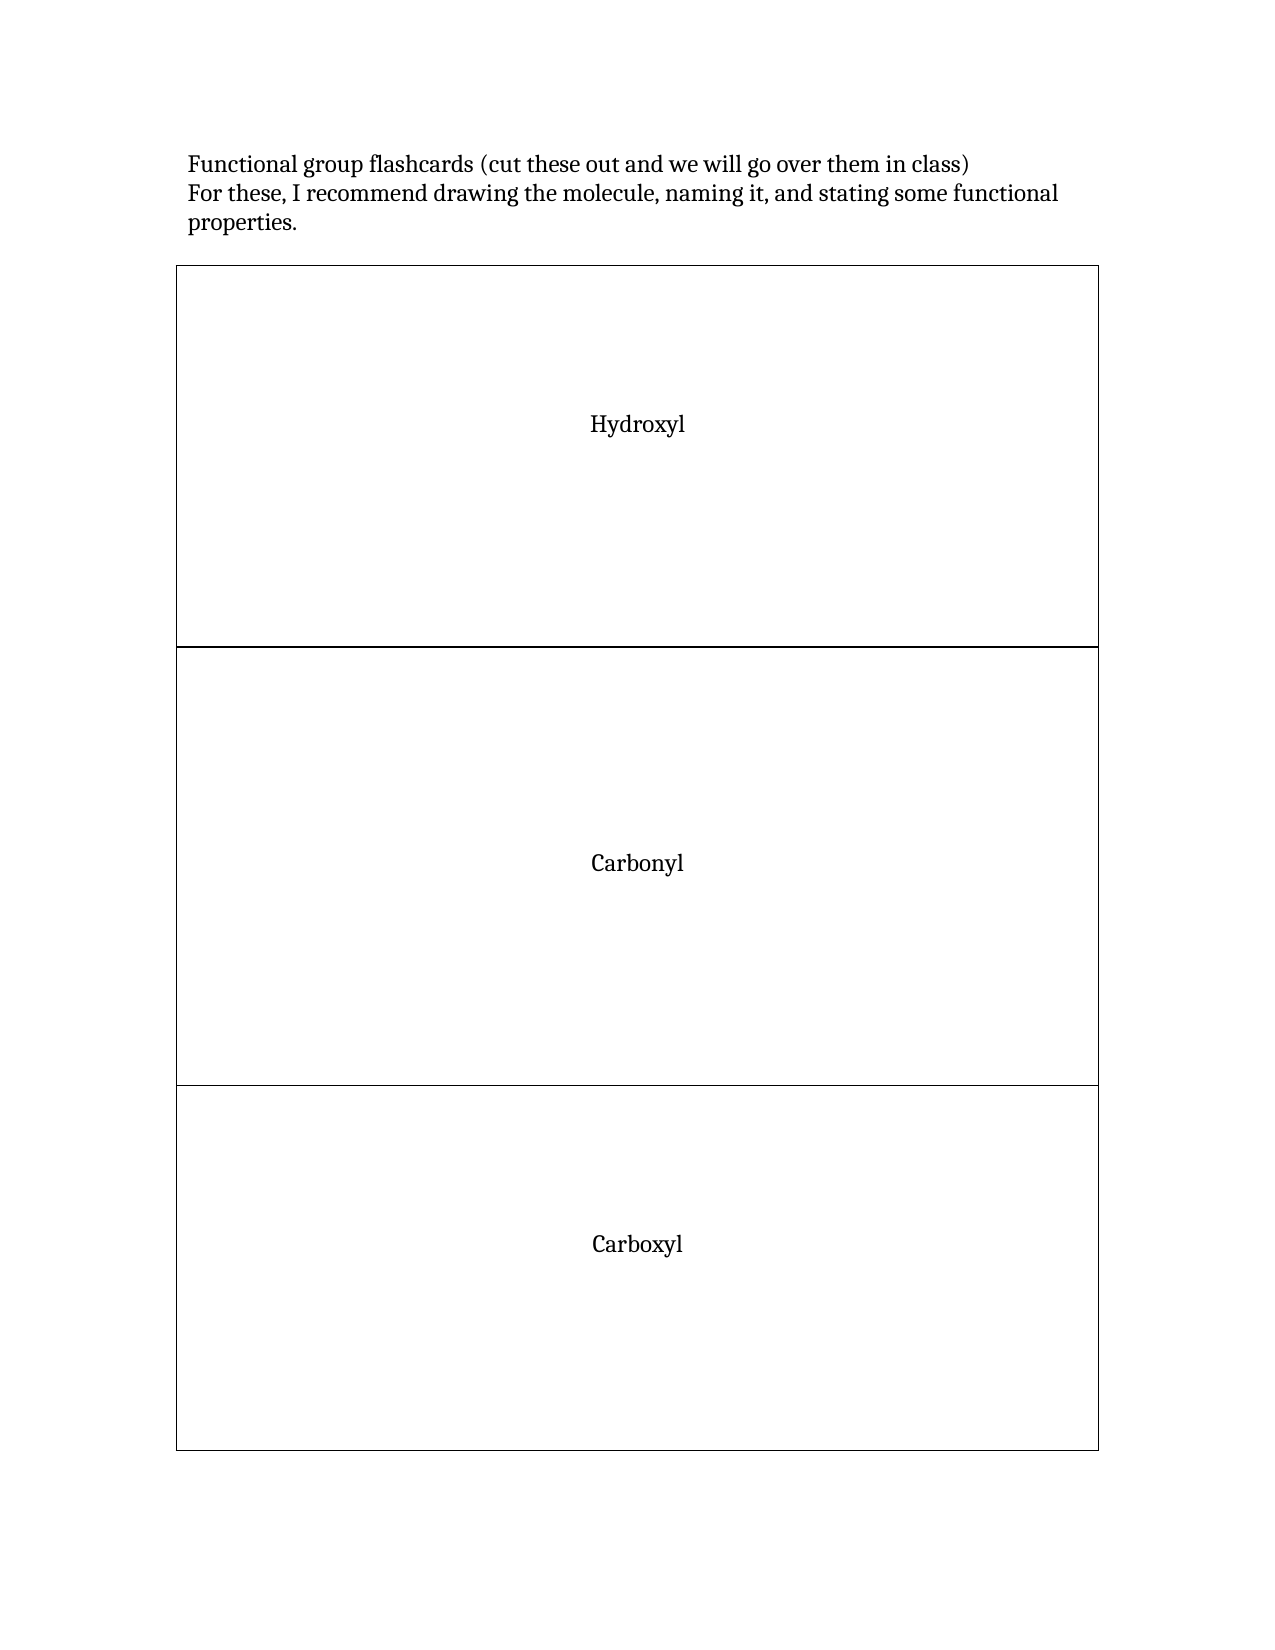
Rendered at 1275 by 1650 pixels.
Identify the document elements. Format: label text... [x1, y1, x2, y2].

table_cell Carboxyl [177, 1086, 1098, 1450]
text For these, I recommend drawing the molecule, naming it, and stating some functional properties. [187, 179, 1087, 236]
table_cell Carbonyl [177, 648, 1098, 1085]
text Functional group flashcards (cut these out and we will go over them in class) [187, 150, 1087, 179]
table_header Hydroxyl [177, 266, 1098, 646]
